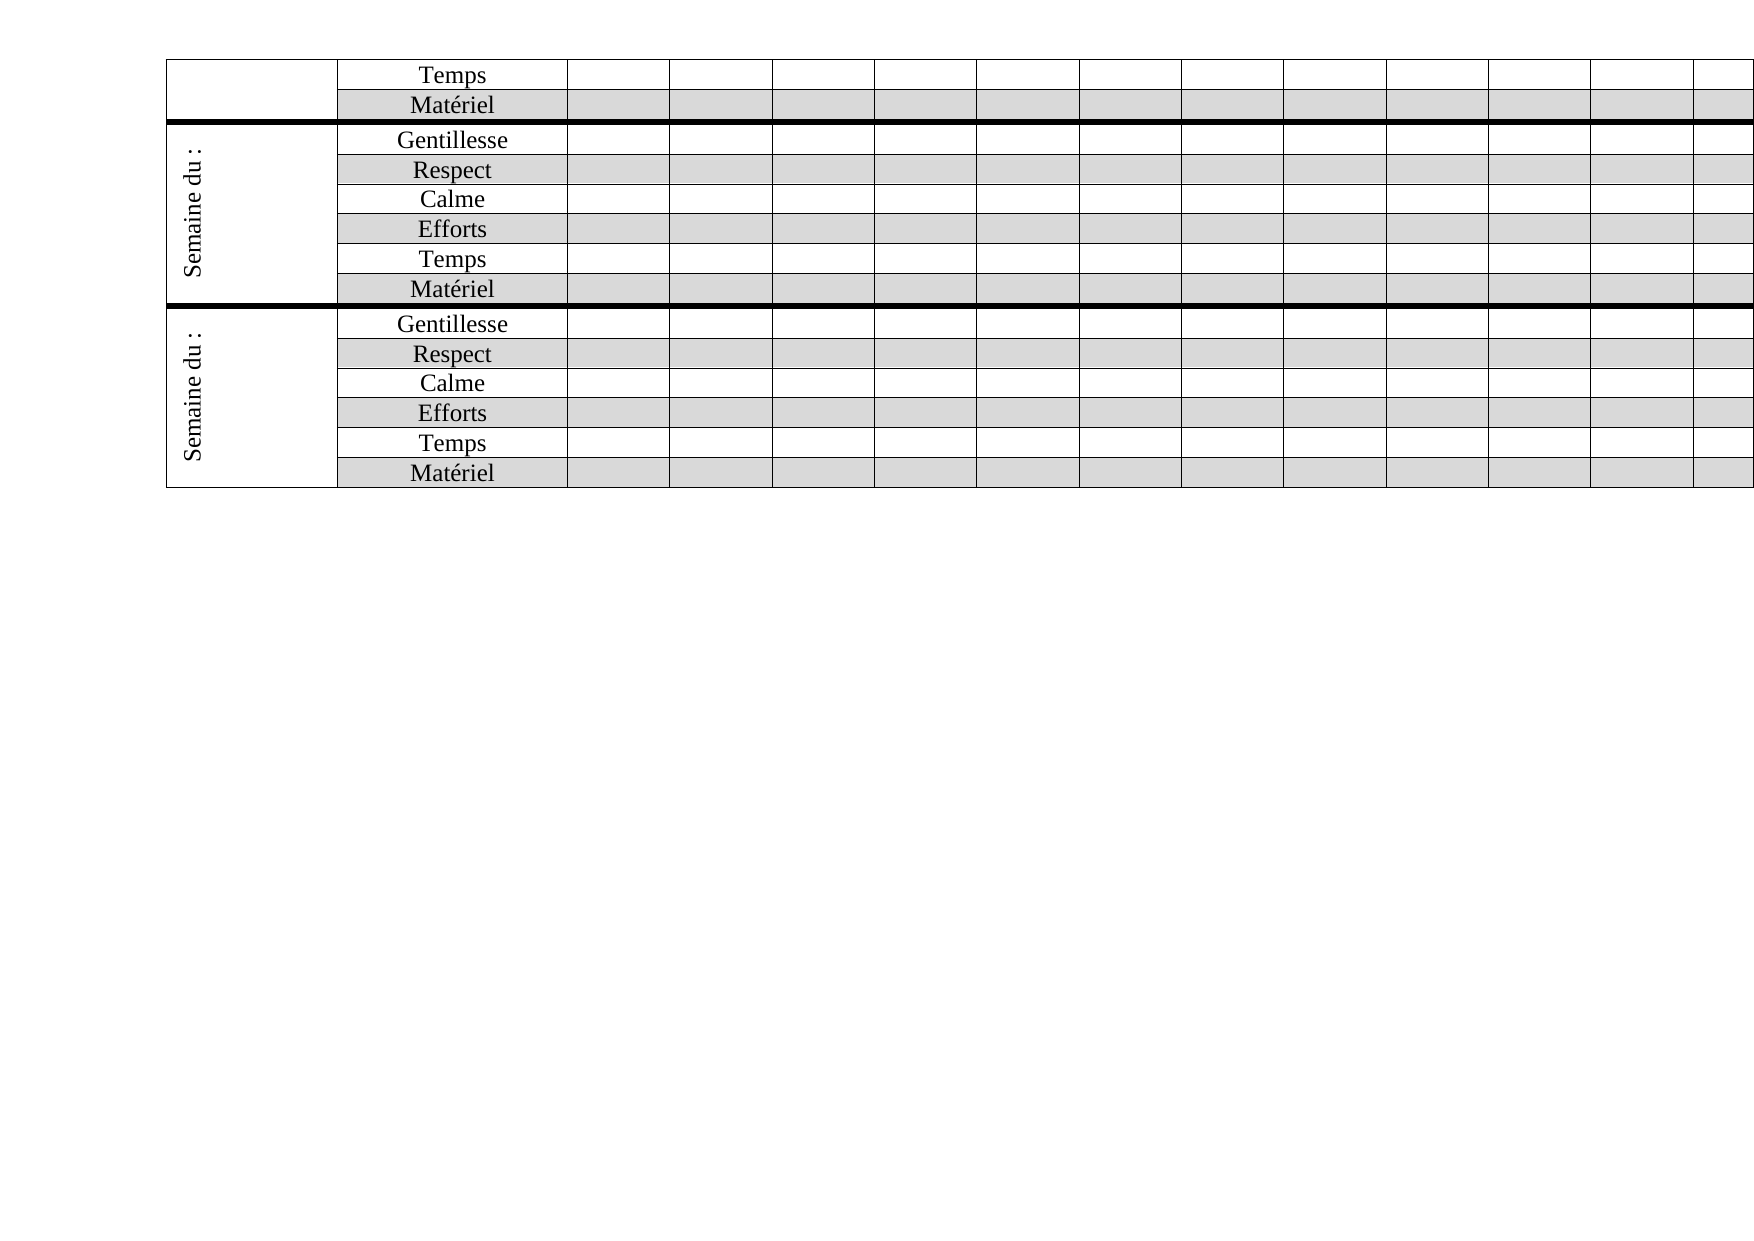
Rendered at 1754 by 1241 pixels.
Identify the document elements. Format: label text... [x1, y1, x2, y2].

table_cell [1387, 60, 1488, 89]
table_cell [1182, 125, 1283, 154]
table_cell Respect [338, 339, 567, 367]
table_cell [1591, 339, 1693, 367]
table_cell [977, 369, 1079, 397]
table_cell [773, 244, 874, 273]
table_cell [1080, 90, 1181, 119]
table_cell [670, 309, 772, 338]
table_cell [568, 244, 669, 273]
table_cell [1284, 125, 1386, 154]
table_cell [977, 60, 1079, 89]
table_cell [1694, 309, 1753, 338]
table_cell [1284, 274, 1386, 303]
table_cell [1489, 155, 1590, 183]
table_cell [568, 309, 669, 338]
table_cell [773, 458, 874, 487]
table_cell [568, 339, 669, 367]
table_cell [773, 125, 874, 154]
table_cell [1489, 458, 1590, 487]
table_cell [977, 125, 1079, 154]
table_cell [977, 274, 1079, 303]
table_cell [977, 458, 1079, 487]
table_cell Matériel [338, 90, 567, 119]
table_cell [773, 274, 874, 303]
table_cell [1591, 185, 1693, 213]
table_cell [1182, 339, 1283, 367]
table_cell [773, 398, 874, 427]
table_cell [670, 428, 772, 457]
table_cell [670, 155, 772, 183]
table_cell [875, 369, 976, 397]
table_cell [875, 60, 976, 89]
table_cell [1182, 369, 1283, 397]
table_cell [1489, 90, 1590, 119]
table_cell [568, 90, 669, 119]
table_cell [1182, 398, 1283, 427]
table_cell [1080, 398, 1181, 427]
table_cell [1080, 185, 1181, 213]
table_cell [977, 185, 1079, 213]
table_cell [1591, 155, 1693, 183]
table_cell [670, 185, 772, 213]
table_cell [1694, 60, 1753, 89]
table_cell [1694, 125, 1753, 154]
table_cell [1489, 125, 1590, 154]
table_cell [670, 125, 772, 154]
table_cell [1387, 214, 1488, 243]
table_cell [1387, 398, 1488, 427]
table_cell [670, 369, 772, 397]
table_cell [977, 398, 1079, 427]
table_cell [1080, 309, 1181, 338]
table_cell [1182, 155, 1283, 183]
table_cell [568, 185, 669, 213]
table_cell [1489, 244, 1590, 273]
table_cell [1489, 398, 1590, 427]
table_cell [1591, 369, 1693, 397]
table_cell [1591, 398, 1693, 427]
table_cell [773, 60, 874, 89]
table_cell Matériel [338, 458, 567, 487]
table_cell [1284, 369, 1386, 397]
table_cell [1694, 428, 1753, 457]
table_cell [773, 185, 874, 213]
table_cell [875, 398, 976, 427]
table_cell [1182, 309, 1283, 338]
table_cell [875, 214, 976, 243]
table_cell [1080, 274, 1181, 303]
table_cell [875, 274, 976, 303]
table_cell [1387, 309, 1488, 338]
table_cell [1080, 60, 1181, 89]
table_cell [568, 60, 669, 89]
table_cell [1182, 274, 1283, 303]
table_cell Temps [338, 428, 567, 457]
table_cell [1080, 155, 1181, 183]
table_cell [1591, 309, 1693, 338]
table_cell [1489, 309, 1590, 338]
table_cell [1387, 339, 1488, 367]
table_cell Calme [338, 369, 567, 397]
table_cell [670, 458, 772, 487]
table_cell [1080, 214, 1181, 243]
table_cell [1489, 339, 1590, 367]
table_cell [773, 339, 874, 367]
table_cell Respect [338, 155, 567, 183]
table_cell [568, 214, 669, 243]
table_cell [1182, 428, 1283, 457]
table_cell [1080, 458, 1181, 487]
table_cell [1694, 90, 1753, 119]
table_cell [1387, 428, 1488, 457]
table_cell [1387, 125, 1488, 154]
table_cell [977, 309, 1079, 338]
table_cell [1284, 428, 1386, 457]
table_cell [1080, 369, 1181, 397]
table_cell [1284, 309, 1386, 338]
table_cell Semaine du : [167, 125, 337, 303]
table_cell [1591, 214, 1693, 243]
table_cell [568, 274, 669, 303]
table_cell [1591, 274, 1693, 303]
table_cell [568, 369, 669, 397]
table_cell [568, 155, 669, 183]
table_cell [1489, 214, 1590, 243]
table_cell [875, 428, 976, 457]
table_cell [1591, 90, 1693, 119]
table_cell [1080, 339, 1181, 367]
table_cell [875, 90, 976, 119]
table_cell Calme [338, 185, 567, 213]
table_cell [1284, 398, 1386, 427]
table_cell [1182, 244, 1283, 273]
table_cell [1284, 155, 1386, 183]
table_cell [875, 185, 976, 213]
table_cell [977, 339, 1079, 367]
table_cell [773, 369, 874, 397]
table_cell [773, 90, 874, 119]
table_cell [773, 428, 874, 457]
table_cell [977, 155, 1079, 183]
table_cell [1591, 244, 1693, 273]
table_cell [1591, 428, 1693, 457]
table_cell [1694, 185, 1753, 213]
table_cell [568, 398, 669, 427]
table_cell Semaine du : [167, 309, 337, 487]
table_cell [875, 244, 976, 273]
table_cell [1591, 60, 1693, 89]
table_cell [1694, 244, 1753, 273]
table_cell [875, 458, 976, 487]
table_cell [1489, 185, 1590, 213]
table_cell [1284, 339, 1386, 367]
table_cell [1694, 274, 1753, 303]
table_cell [977, 214, 1079, 243]
table_cell [1694, 339, 1753, 367]
table_cell [1694, 458, 1753, 487]
table_cell [1489, 428, 1590, 457]
table_cell [568, 428, 669, 457]
table_cell [1694, 214, 1753, 243]
table_cell [773, 214, 874, 243]
table_cell [1387, 244, 1488, 273]
table_cell [977, 244, 1079, 273]
table_cell [875, 125, 976, 154]
table_cell [1284, 90, 1386, 119]
table_cell [568, 125, 669, 154]
table_cell [1182, 458, 1283, 487]
table_cell [1080, 125, 1181, 154]
table_cell [977, 90, 1079, 119]
table_cell Temps [338, 60, 567, 89]
table_cell [1387, 185, 1488, 213]
table_cell Efforts [338, 214, 567, 243]
table_cell [670, 214, 772, 243]
table_cell [1387, 155, 1488, 183]
table_cell [670, 274, 772, 303]
table_cell [1284, 214, 1386, 243]
table_cell [568, 458, 669, 487]
table_cell [1489, 60, 1590, 89]
table_cell [1284, 60, 1386, 89]
table_cell [1489, 274, 1590, 303]
table_cell [1284, 458, 1386, 487]
table_cell [1387, 458, 1488, 487]
table_cell [1591, 125, 1693, 154]
table_cell [1182, 90, 1283, 119]
table_cell [1694, 155, 1753, 183]
table_cell [977, 428, 1079, 457]
table_cell [1182, 214, 1283, 243]
table_cell [875, 339, 976, 367]
table_cell [1387, 90, 1488, 119]
table_cell [1080, 428, 1181, 457]
table_cell [670, 339, 772, 367]
table_cell Gentillesse [338, 309, 567, 338]
table_cell Gentillesse [338, 125, 567, 154]
table_cell [1387, 369, 1488, 397]
table_cell Temps [338, 244, 567, 273]
table_cell [773, 155, 874, 183]
table_cell [1182, 185, 1283, 213]
table_cell [670, 398, 772, 427]
table_cell Matériel [338, 274, 567, 303]
table_cell [1591, 458, 1693, 487]
table_cell [875, 309, 976, 338]
table_cell Efforts [338, 398, 567, 427]
table_cell [1489, 369, 1590, 397]
table_cell [670, 244, 772, 273]
table_cell [1284, 244, 1386, 273]
table_cell [1080, 244, 1181, 273]
table_cell [670, 90, 772, 119]
table_cell [1694, 398, 1753, 427]
table_cell [1387, 274, 1488, 303]
table_cell [875, 155, 976, 183]
table_cell [1694, 369, 1753, 397]
table_cell [1182, 60, 1283, 89]
table_cell [670, 60, 772, 89]
table_cell [1284, 185, 1386, 213]
table_cell [773, 309, 874, 338]
